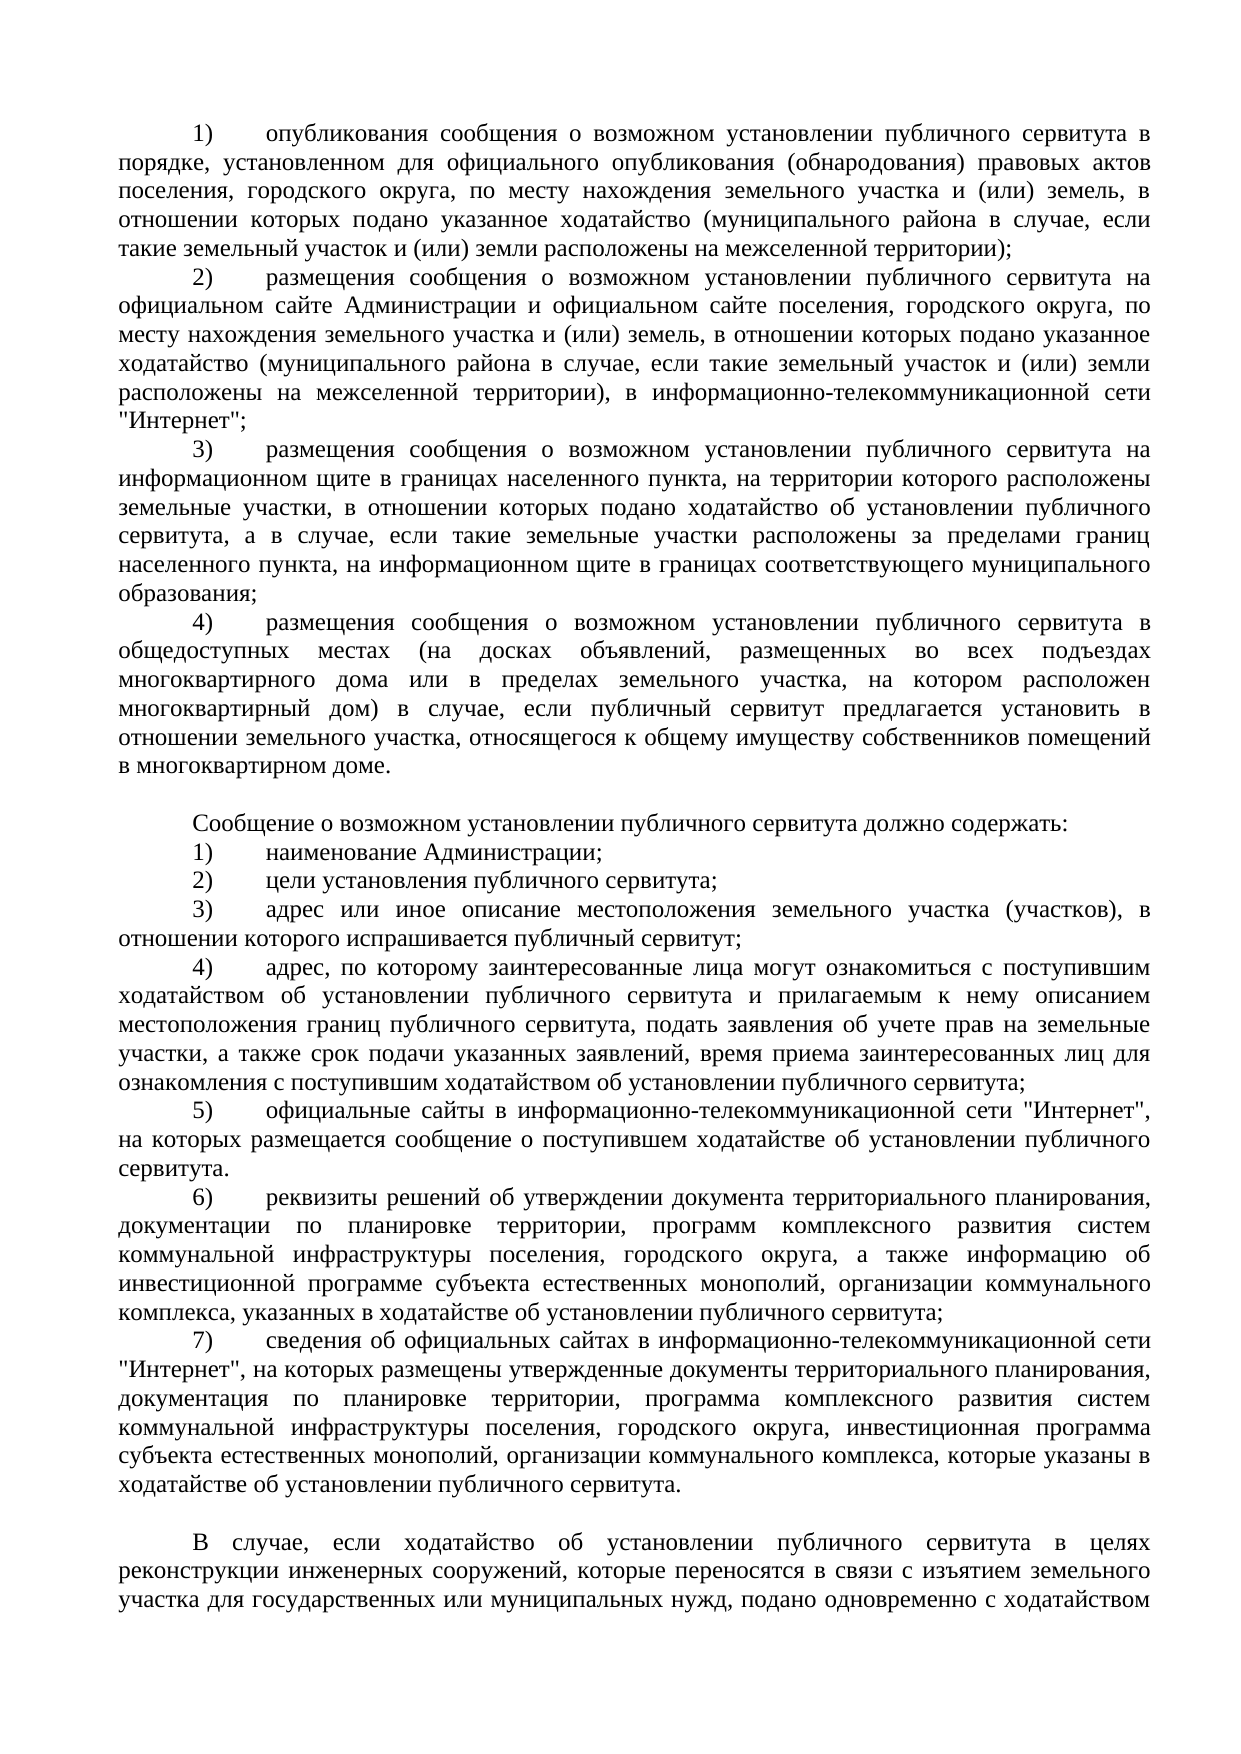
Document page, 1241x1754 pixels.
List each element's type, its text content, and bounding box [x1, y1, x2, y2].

list официальные сайты в информационно-телекоммуникационной сети "Интернет", на которых размещается сообщение о поступившем ходатайстве об установлении публичного сервитута. [118, 1096, 1152, 1182]
list размещения сообщения о возможном установлении публичного сервитута в общедоступных местах (на досках объявлений, размещенных во всех подъездах многоквартирного дома или в пределах земельного участка, на котором расположен многоквартирный дом) в случае, если публичный сервитут предлагается установить в отношении земельного участка, относящегося к общему имуществу собственников помещений в многоквартирном доме. [118, 607, 1152, 779]
list размещения сообщения о возможном установлении публичного сервитута на официальном сайте Администрации и официальном сайте поселения, городского округа, по месту нахождения земельного участка и (или) земель, в отношении которых подано указанное ходатайство (муниципального района в случае, если такие земельный участок и (или) земли расположены на межселенной территории), в информационно-телекоммуникационной сети "Интернет"; [118, 262, 1152, 434]
list Сообщение о возможном установлении публичного сервитута должно содержать: [118, 808, 1152, 837]
list адрес или иное описание местоположения земельного участка (участков), в отношении которого испрашивается публичный сервитут; [118, 894, 1152, 952]
list размещения сообщения о возможном установлении публичного сервитута на информационном щите в границах населенного пункта, на территории которого расположены земельные участки, в отношении которых подано ходатайство об установлении публичного сервитута, а в случае, если такие земельные участки расположены за пределами границ населенного пункта, на информационном щите в границах соответствующего муниципального образования; [118, 434, 1152, 607]
list адрес, по которому заинтересованные лица могут ознакомиться с поступившим ходатайством об установлении публичного сервитута и прилагаемым к нему описанием местоположения границ публичного сервитута, подать заявления об учете прав на земельные участки, а также срок подачи указанных заявлений, время приема заинтересованных лиц для ознакомления с поступившим ходатайством об установлении публичного сервитута; [118, 952, 1152, 1096]
list реквизиты решений об утверждении документа территориального планирования, документации по планировке территории, программ комплексного развития систем коммунальной инфраструктуры поселения, городского округа, а также информацию об инвестиционной программе субъекта естественных монополий, организации коммунального комплекса, указанных в ходатайстве об установлении публичного сервитута; [118, 1182, 1152, 1326]
list сведения об официальных сайтах в информационно-телекоммуникационной сети "Интернет", на которых размещены утвержденные документы территориального планирования, документация по планировке территории, программа комплексного развития систем коммунальной инфраструктуры поселения, городского округа, инвестиционная программа субъекта естественных монополий, организации коммунального комплекса, которые указаны в ходатайстве об установлении публичного сервитута. [118, 1326, 1152, 1498]
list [118, 1527, 1152, 1613]
list наименование Администрации; [118, 837, 1152, 866]
list опубликования сообщения о возможном установлении публичного сервитута в порядке, установленном для официального опубликования (обнародования) правовых актов поселения, городского округа, по месту нахождения земельного участка и (или) земель, в отношении которых подано указанное ходатайство (муниципального района в случае, если такие земельный участок и (или) земли расположены на межселенной территории); [118, 118, 1152, 262]
list цели установления публичного сервитута; [118, 866, 1152, 894]
